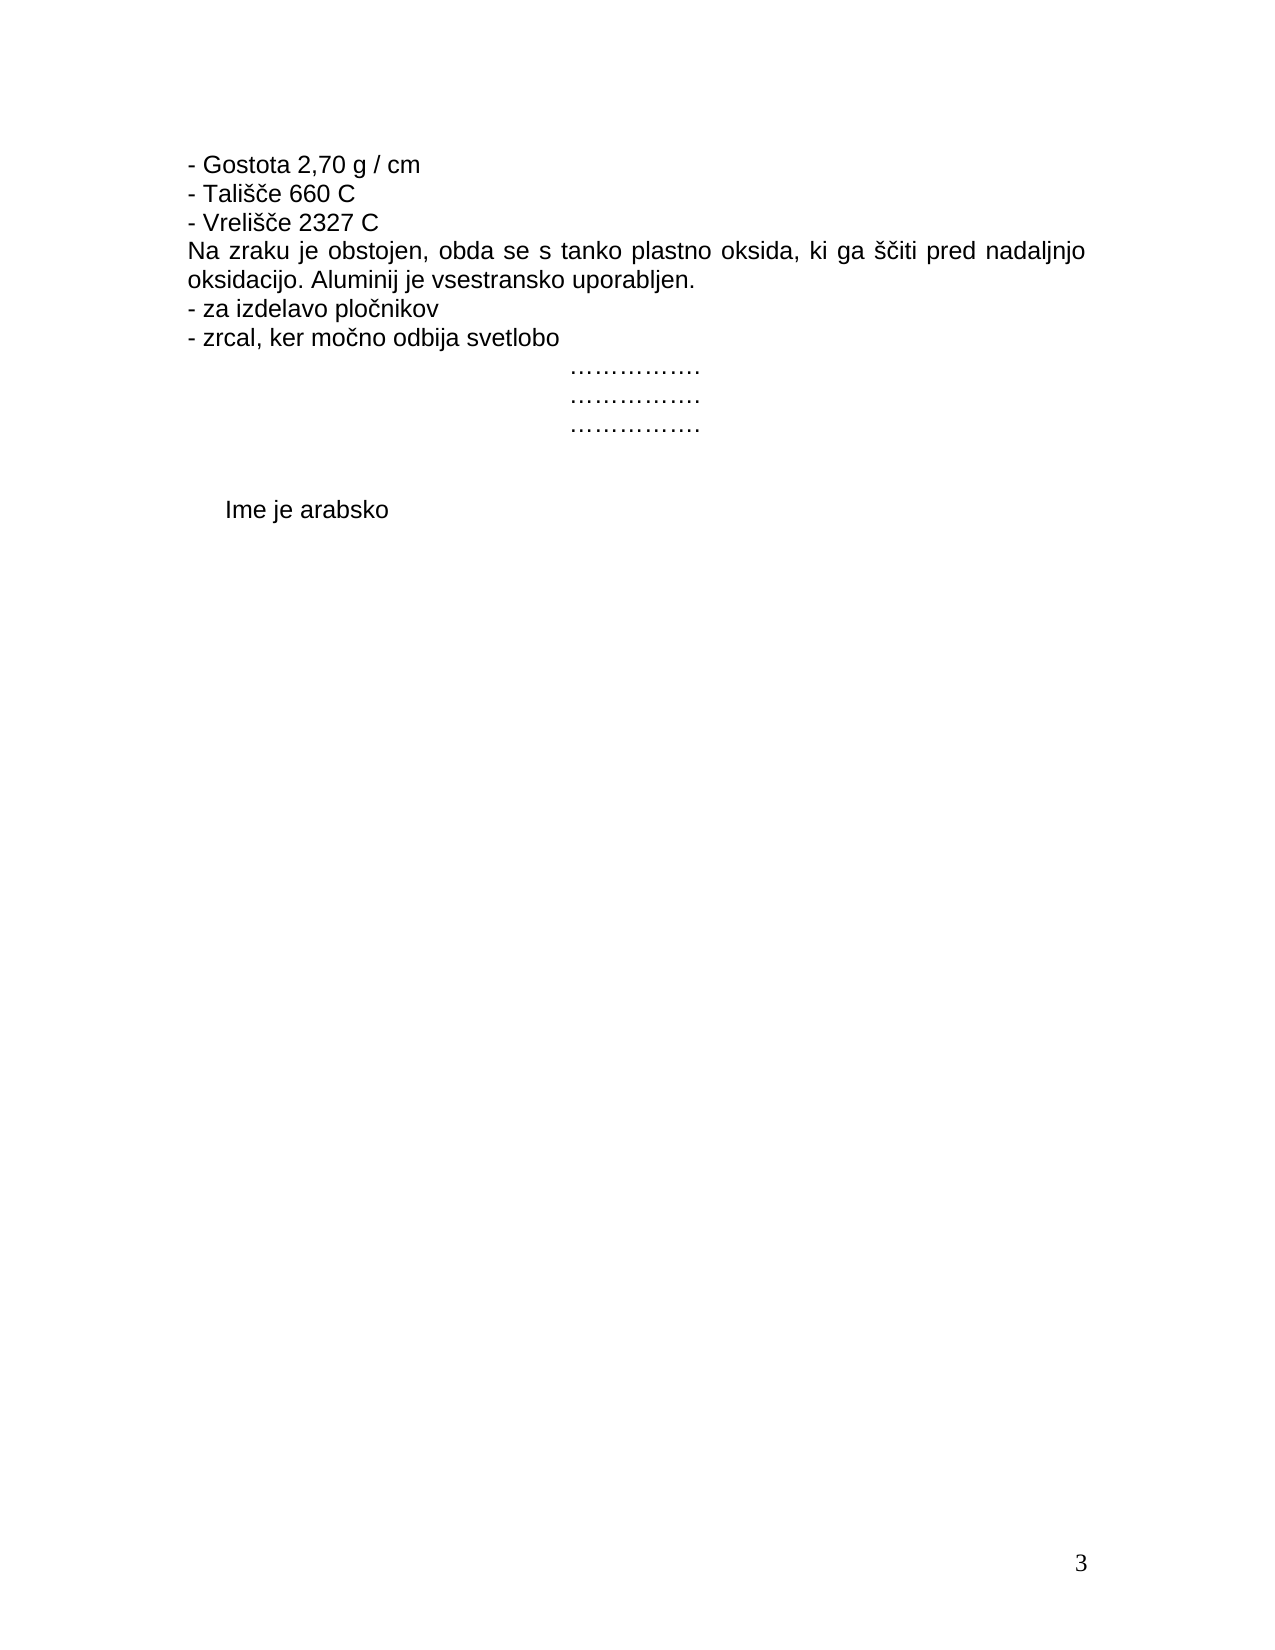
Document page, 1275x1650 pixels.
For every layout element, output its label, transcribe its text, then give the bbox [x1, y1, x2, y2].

text - Gostota / cm [187, 150, 1087, 179]
text - za izdelavo pločnikov [187, 294, 1087, 322]
text - zrcal, ker močno odbija svetlobo [187, 322, 1087, 351]
text Na zraku je obstojen, obda se s tanko plastno oksida, ki ga ščiti pred nadaljnjo oksidacijo. Aluminij je vsestransko uporabljen. [187, 236, 1087, 294]
text ……………. [187, 351, 1087, 380]
text - Tališče [187, 179, 1087, 207]
text - Vrelišče [187, 207, 1087, 236]
text ……………. [187, 380, 1087, 409]
text ……………. [187, 409, 1087, 437]
text Ime je arabsko [225, 495, 1087, 524]
